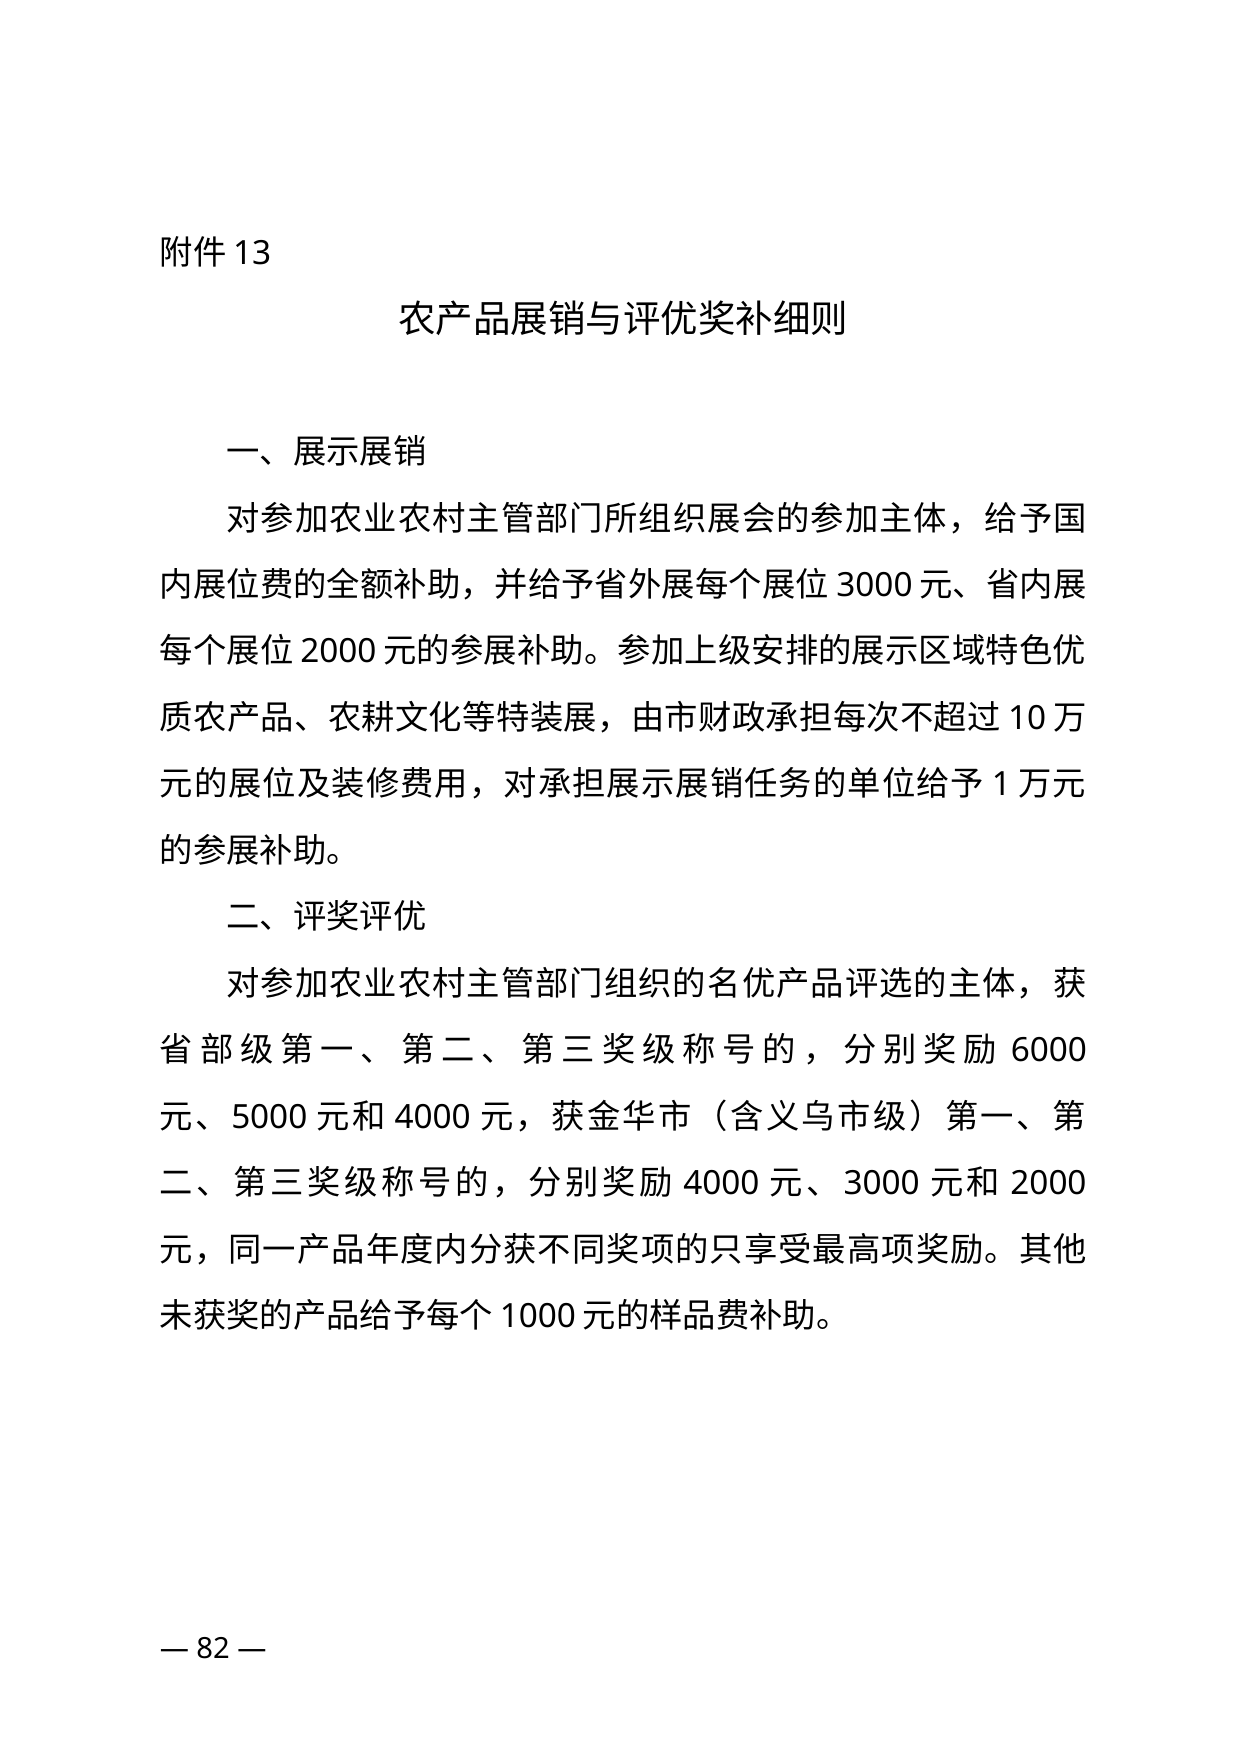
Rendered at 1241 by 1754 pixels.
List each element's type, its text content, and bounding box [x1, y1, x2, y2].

text 农产品展销与评优奖补细则 [159, 283, 1087, 349]
text 一、展示展销 [159, 416, 1087, 482]
text 对参加农业农村主管部门所组织展会的参加主体，给予国内展位费的全额补助，并给予省外展每个展位3000元、省内展每个展位2000元的参展补助。参加上级安排的展示区域特色优质农产品、农耕文化等特装展，由市财政承担每次不超过10万元的展位及装修费用，对承担展示展销任务的单位给予1万元的参展补助。 [159, 482, 1087, 881]
text 二、评奖评优 [159, 881, 1087, 947]
text 对参加农业农村主管部门组织的名优产品评选的主体，获省部级第一、第二、第三奖级称号的，分别奖励6000元、5000元和4000元，获金华市（含义乌市级）第一、第二、第三奖级称号的，分别奖励4000元、3000元和2000元，同一产品年度内分获不同奖项的只享受最高项奖励。其他未获奖的产品给予每个1000元的样品费补助。 [159, 947, 1087, 1346]
text 附件13 [159, 216, 1087, 283]
